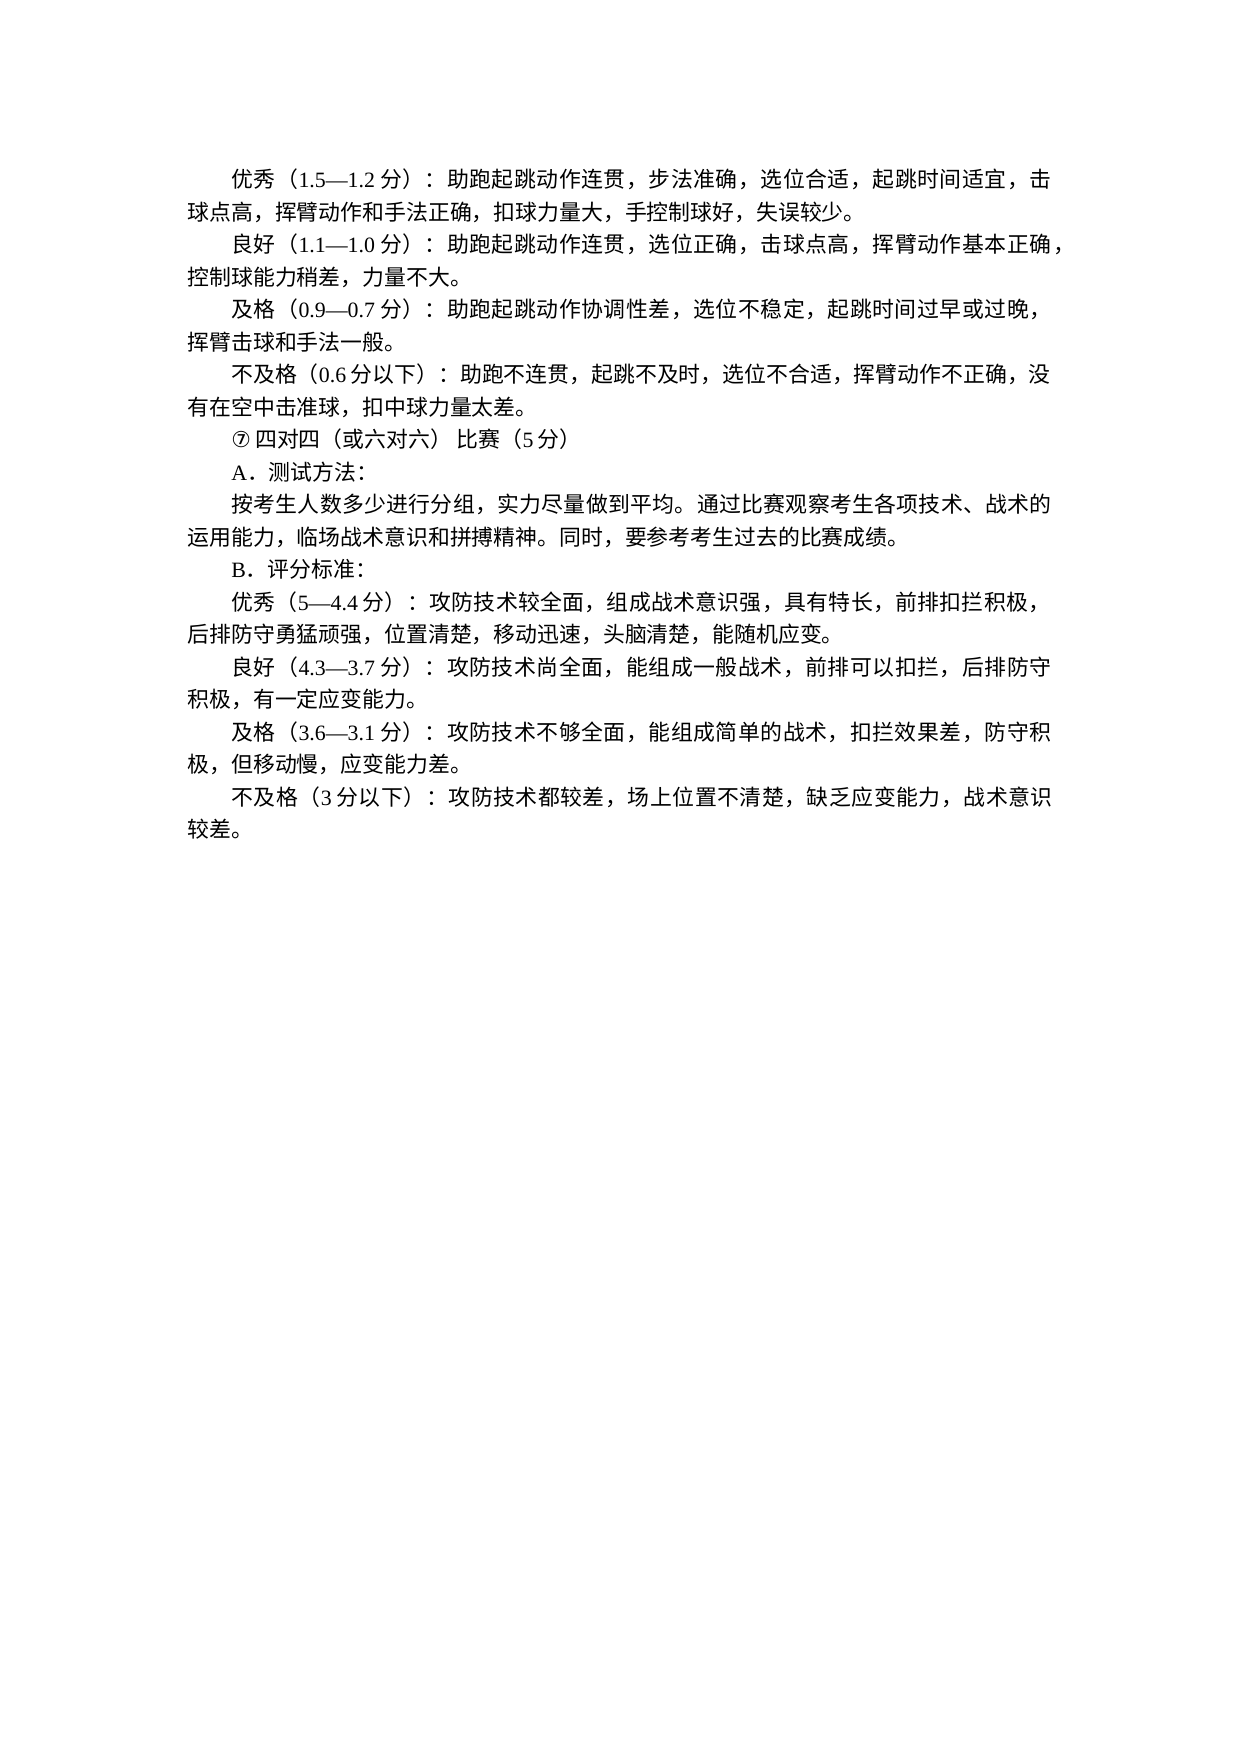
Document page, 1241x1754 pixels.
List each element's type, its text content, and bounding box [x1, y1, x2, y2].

text B．评分标准： [187, 552, 1053, 584]
text 良好（4.3—3.7分）：攻防技术尚全面，能组成一般战术，前排可以扣拦，后排防守积极，有一定应变能力。 [187, 649, 1053, 714]
text 良好（1.1—1.0分）：助跑起跳动作连贯，选位正确，击球点高，挥臂动作基本正确，控制球能力稍差，力量不大。 [187, 227, 1053, 292]
text 不及格（0.6分以下）：助跑不连贯，起跳不及时，选位不合适，挥臂动作不正确，没有在空中击准球，扣中球力量太差。 [187, 357, 1053, 422]
text 不及格（3分以下）：攻防技术都较差，场上位置不清楚，缺乏应变能力，战术意识较差。 [187, 779, 1053, 844]
text ⑦四对四（或六对六） 比赛（5分） [187, 422, 1053, 454]
text 优秀（1.5—1.2分）：助跑起跳动作连贯，步法准确，选位合适，起跳时间适宜，击球点高，挥臂动作和手法正确，扣球力量大，手控制球好，失误较少。 [187, 162, 1053, 227]
text 及格（0.9—0.7分）：助跑起跳动作协调性差，选位不稳定，起跳时间过早或过晚，挥臂击球和手法一般。 [187, 292, 1053, 357]
text 按考生人数多少进行分组，实力尽量做到平均。通过比赛观察考生各项技术、战术的运用能力，临场战术意识和拼搏精神。同时，要参考考生过去的比赛成绩。 [187, 487, 1053, 552]
text 优秀（5—4.4分）：攻防技术较全面，组成战术意识强，具有特长，前排扣拦积极，后排防守勇猛顽强，位置清楚，移动迅速，头脑清楚，能随机应变。 [187, 584, 1053, 649]
text A．测试方法： [187, 454, 1053, 487]
text 及格（3.6—3.1分）：攻防技术不够全面，能组成简单的战术，扣拦效果差，防守积极，但移动慢，应变能力差。 [187, 714, 1053, 779]
